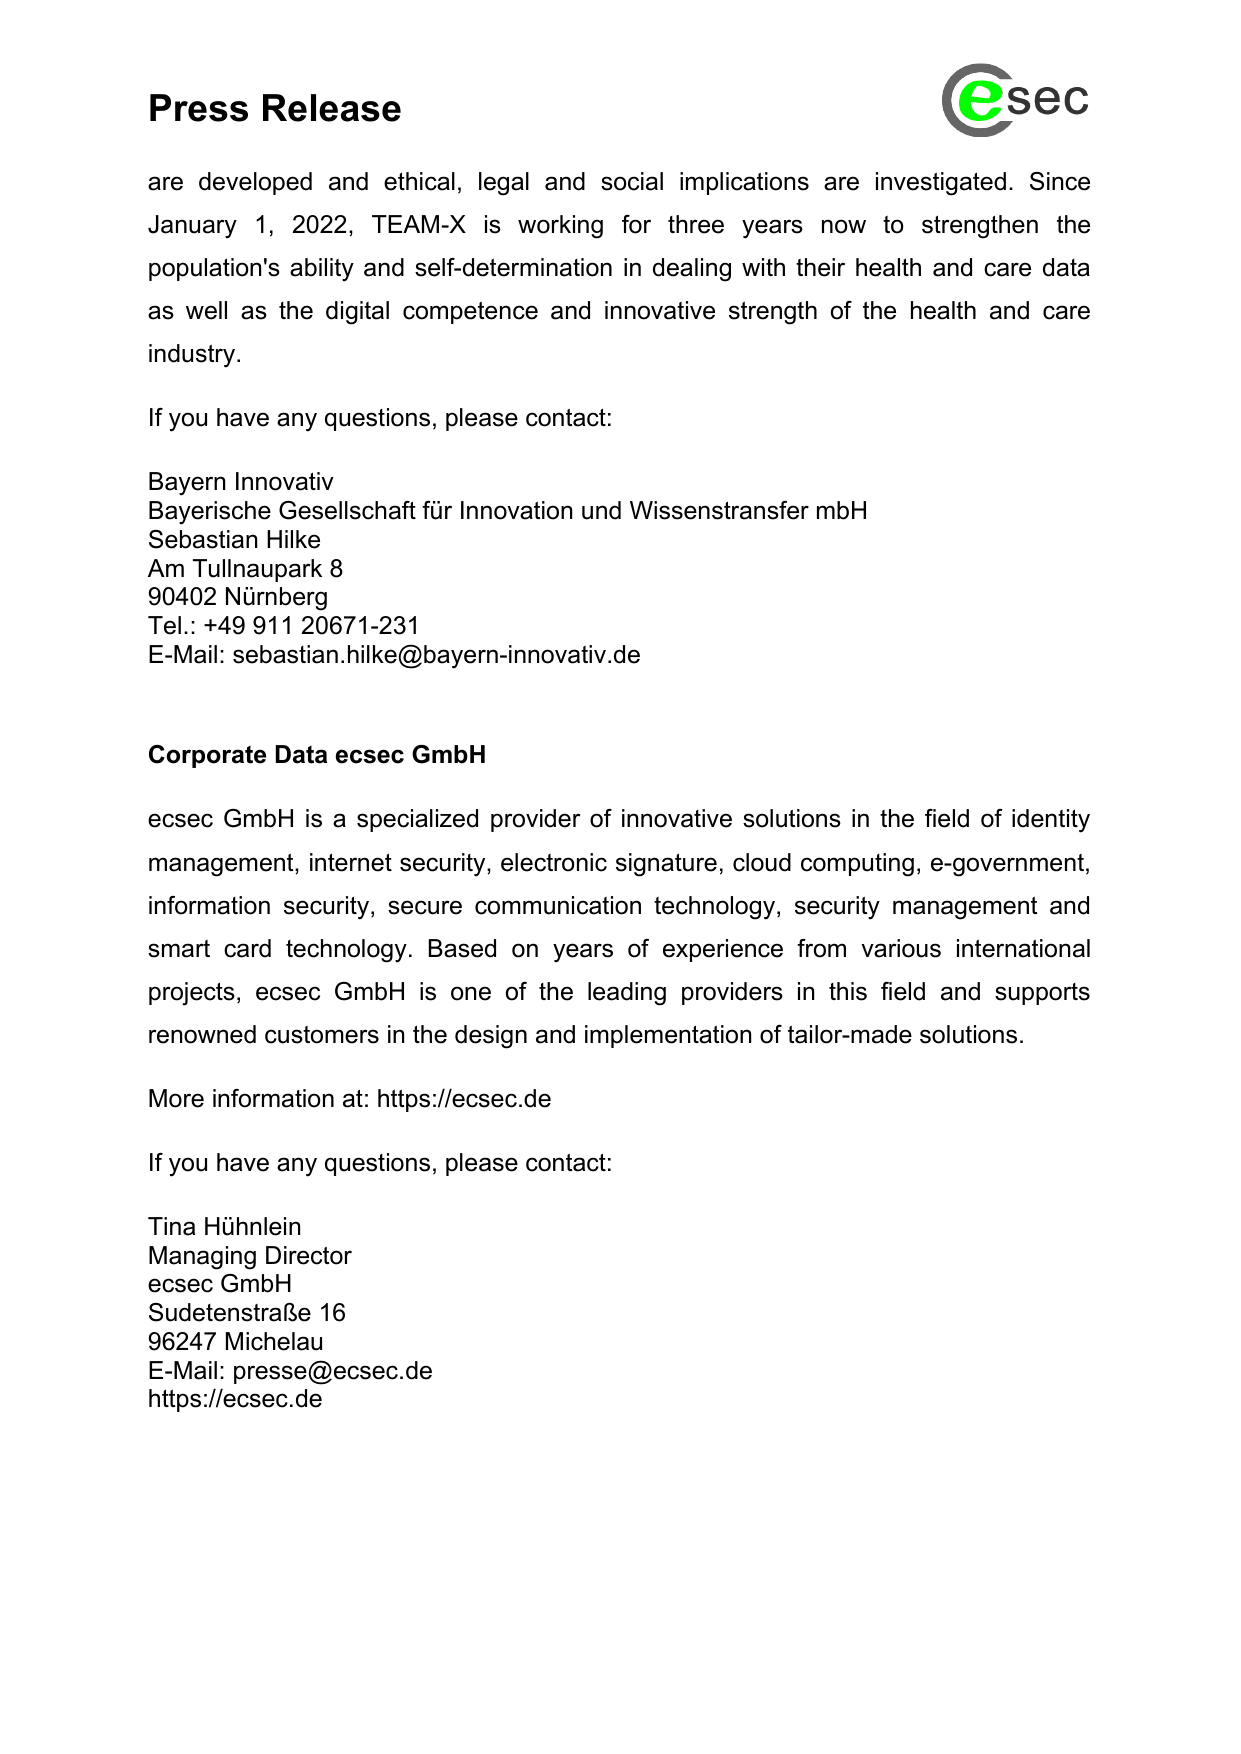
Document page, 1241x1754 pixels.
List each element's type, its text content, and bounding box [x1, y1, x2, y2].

text Am Tullnaupark 8 [148, 553, 1093, 582]
text Sudetenstraße 16 [148, 1298, 1093, 1327]
text 96247 Michelau [148, 1327, 1093, 1356]
text E-Mail: sebastian.hilke@bayern-innovativ.de [148, 640, 1093, 668]
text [148, 167, 1093, 368]
text Tina Hühnlein [148, 1212, 1093, 1241]
picture [935, 61, 1096, 137]
text Bayerische Gesellschaft für Innovation und Wissenstransfer mbH [148, 496, 1093, 525]
text Corporate Data ecsec GmbH [148, 697, 1093, 769]
text More information at: https://ecsec.de [148, 1084, 1093, 1113]
text Managing Director [148, 1241, 1093, 1269]
text If you have any questions, please contact: [148, 1148, 1093, 1177]
text ecsec GmbH [148, 1269, 1093, 1298]
text Sebastian Hilke [148, 525, 1093, 553]
text ecsec GmbH is a specialized provider of innovative solutions in the field of identity management, internet security, electronic signature, cloud computing, e-government, information security, secure communication technology, security management and smart card technology. Based on years of experience from various international projects, ecsec GmbH is one of the leading providers in this field and supports renowned customers in the design and implementation of tailor-made solutions. [148, 804, 1093, 1049]
text E-Mail: presse@ecsec.de [148, 1356, 1093, 1384]
text Tel.: +49 911 20671-231 [148, 611, 1093, 640]
text 90402 Nürnberg [148, 582, 1093, 611]
text If you have any questions, please contact: [148, 403, 1093, 432]
text https://ecsec.de [148, 1384, 1093, 1413]
text Bayern Innovativ [148, 467, 1093, 496]
